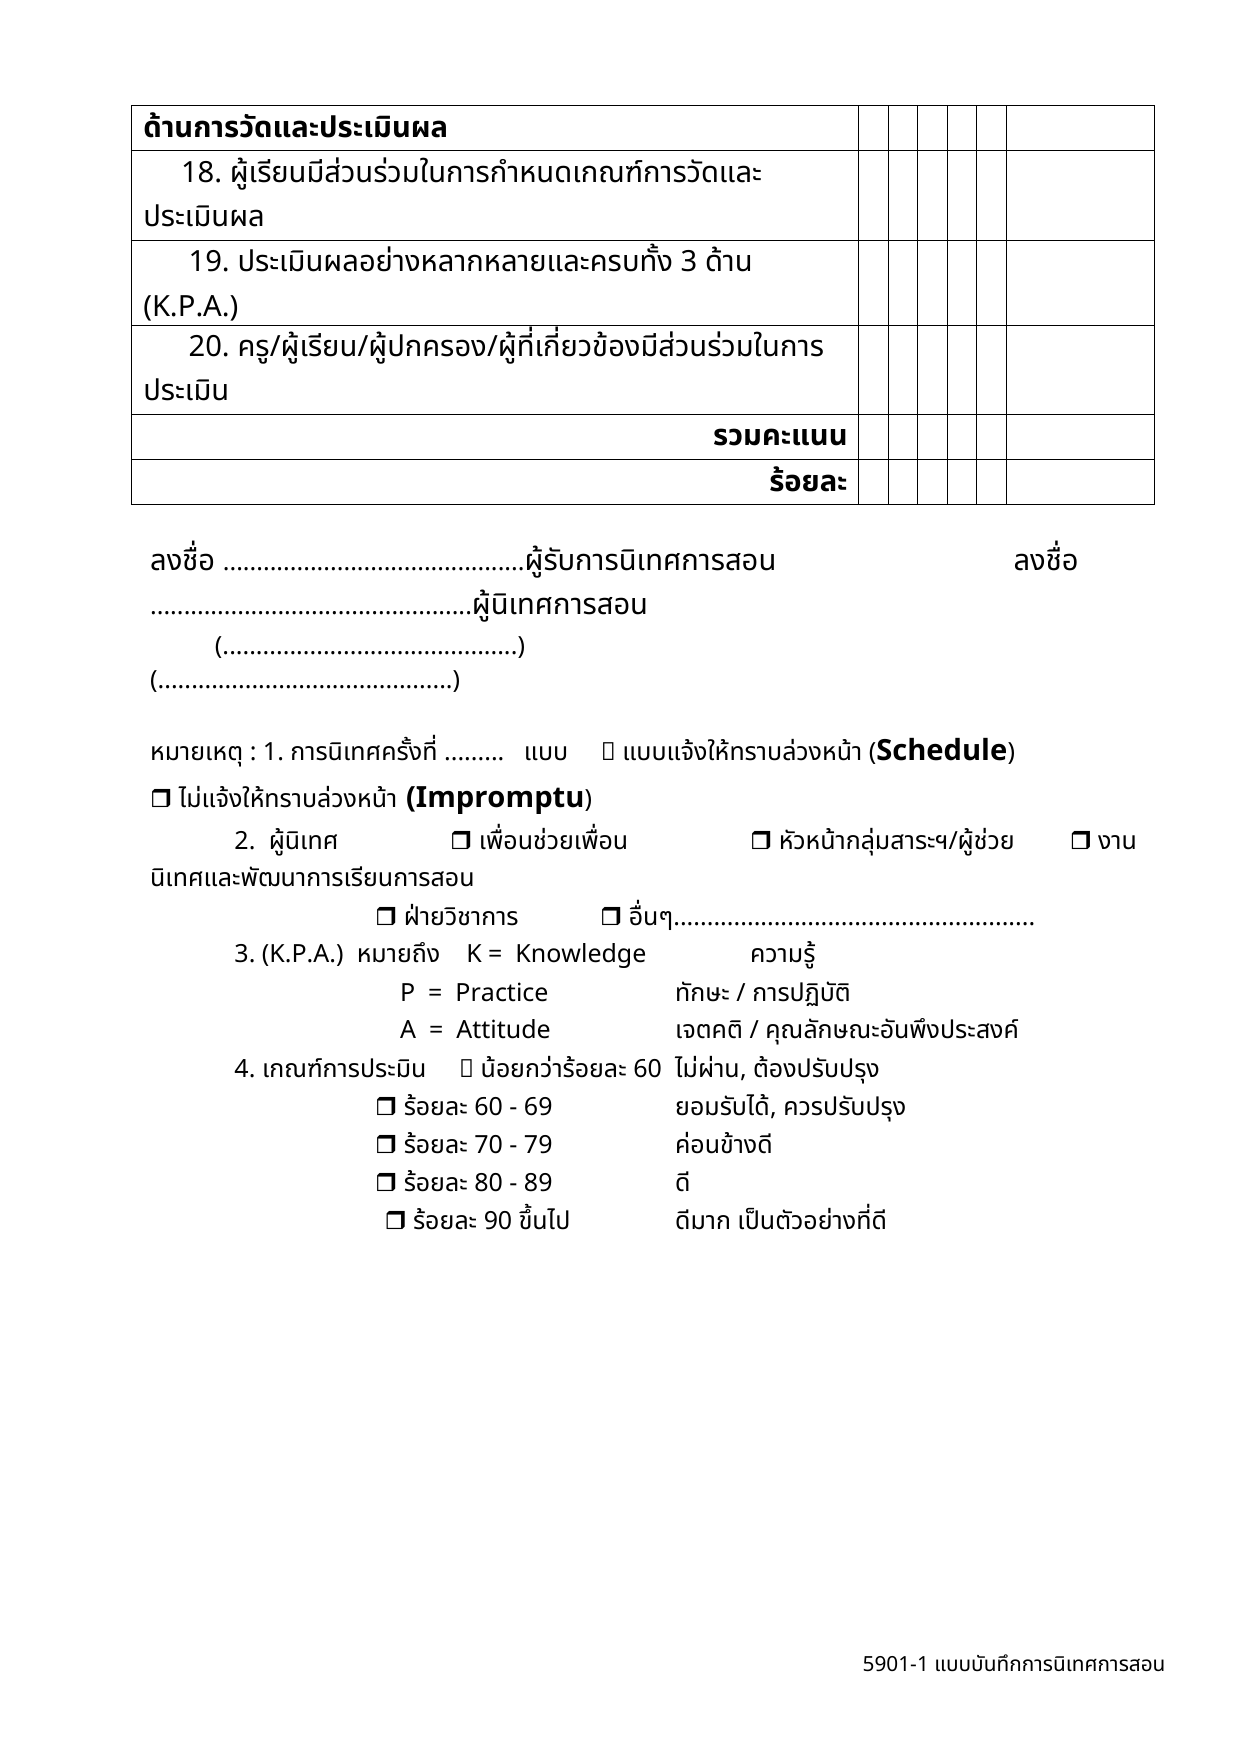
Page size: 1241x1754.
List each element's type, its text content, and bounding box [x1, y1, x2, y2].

table_cell รวมคะแนน [132, 415, 858, 459]
table_cell [977, 241, 1006, 324]
table_cell [977, 326, 1006, 414]
table_cell [1007, 415, 1154, 459]
text ร้อยละ 90 ขึ้นไป ดีมาก เป็นตัวอย่างที่ดี [225, 1202, 1165, 1240]
table_cell [889, 151, 917, 239]
table_cell [948, 241, 976, 324]
text หมายเหตุ : 1. การนิเทศครั้งที่ ......... แบบ แบบแจ้งให้ทราบล่วงหน้า (Schedule) ไม่แจ้งให้ทราบล่วงหน้า (Impromptu) [150, 729, 1165, 822]
table_cell 20. ครู/ผู้เรียน/ผู้ปกครอง/ผู้ที่เกี่ยวข้องมีส่วนร่วมในการประเมิน [132, 326, 858, 414]
table_cell [859, 326, 888, 414]
table_cell [889, 326, 917, 414]
table_cell [918, 151, 947, 239]
text ร้อยละ 80 - 89 ดี [150, 1164, 1165, 1202]
text P = Practice ทักษะ / การปฏิบัติ [150, 974, 1165, 1012]
table_cell [889, 415, 917, 459]
text ร้อยละ 70 - 79 ค่อนข้างดี [150, 1126, 1165, 1164]
table_cell [1007, 460, 1154, 504]
table_cell [977, 415, 1006, 459]
text 4. เกณฑ์การประมิน น้อยกว่าร้อยละ 60 ไม่ผ่าน, ต้องปรับปรุง [150, 1050, 1165, 1088]
table_cell [977, 460, 1006, 504]
text ลงชื่อ .............................................ผู้รับการนิเทศการสอน ลงชื่อ ................................................ผู้นิเทศการสอน [150, 539, 1165, 627]
table_cell [977, 106, 1006, 150]
table_cell 19. ประเมินผลอย่างหลากหลายและครบทั้ง 3 ด้าน (K.P.A.) [132, 241, 858, 324]
table_cell [948, 106, 976, 150]
text ฝ่ายวิชาการ อื่นๆ...................................................... [150, 898, 1165, 936]
text A = Attitude เจตคติ / คุณลักษณะอันพึงประสงค์ [150, 1012, 1165, 1050]
table_cell [918, 460, 947, 504]
table_cell [1007, 151, 1154, 239]
table_cell [889, 241, 917, 324]
table_cell ร้อยละ [132, 460, 858, 504]
text 3. (K.P.A.) หมายถึง K = Knowledge ความรู้ [150, 936, 1165, 974]
table_cell [889, 460, 917, 504]
table_cell [1007, 241, 1154, 324]
table_cell [918, 241, 947, 324]
table_cell [859, 151, 888, 239]
text ร้อยละ 60 - 69 ยอมรับได้, ควรปรับปรุง [300, 1088, 1165, 1126]
table_cell [918, 415, 947, 459]
table_cell [918, 106, 947, 150]
table_cell [948, 326, 976, 414]
table_cell [859, 415, 888, 459]
table_cell [1007, 326, 1154, 414]
text (............................................) (............................................) [150, 627, 1165, 695]
table_cell [948, 151, 976, 239]
table_cell [948, 460, 976, 504]
table_cell [859, 241, 888, 324]
table_cell [859, 460, 888, 504]
table_cell [859, 106, 888, 150]
text 2. ผู้นิเทศ เพื่อนช่วยเพื่อน หัวหน้ากลุ่มสาระฯ/ผู้ช่วย งานนิเทศและพัฒนาการเรียนการสอน [150, 822, 1165, 898]
table_cell [977, 151, 1006, 239]
table_cell [889, 106, 917, 150]
table_cell [948, 415, 976, 459]
table_cell ด้านการวัดและประเมินผล [132, 106, 858, 150]
table_cell 18. ผู้เรียนมีส่วนร่วมในการกำหนดเกณฑ์การวัดและประเมินผล [132, 151, 858, 239]
table_cell [1007, 106, 1154, 150]
table_cell [918, 326, 947, 414]
